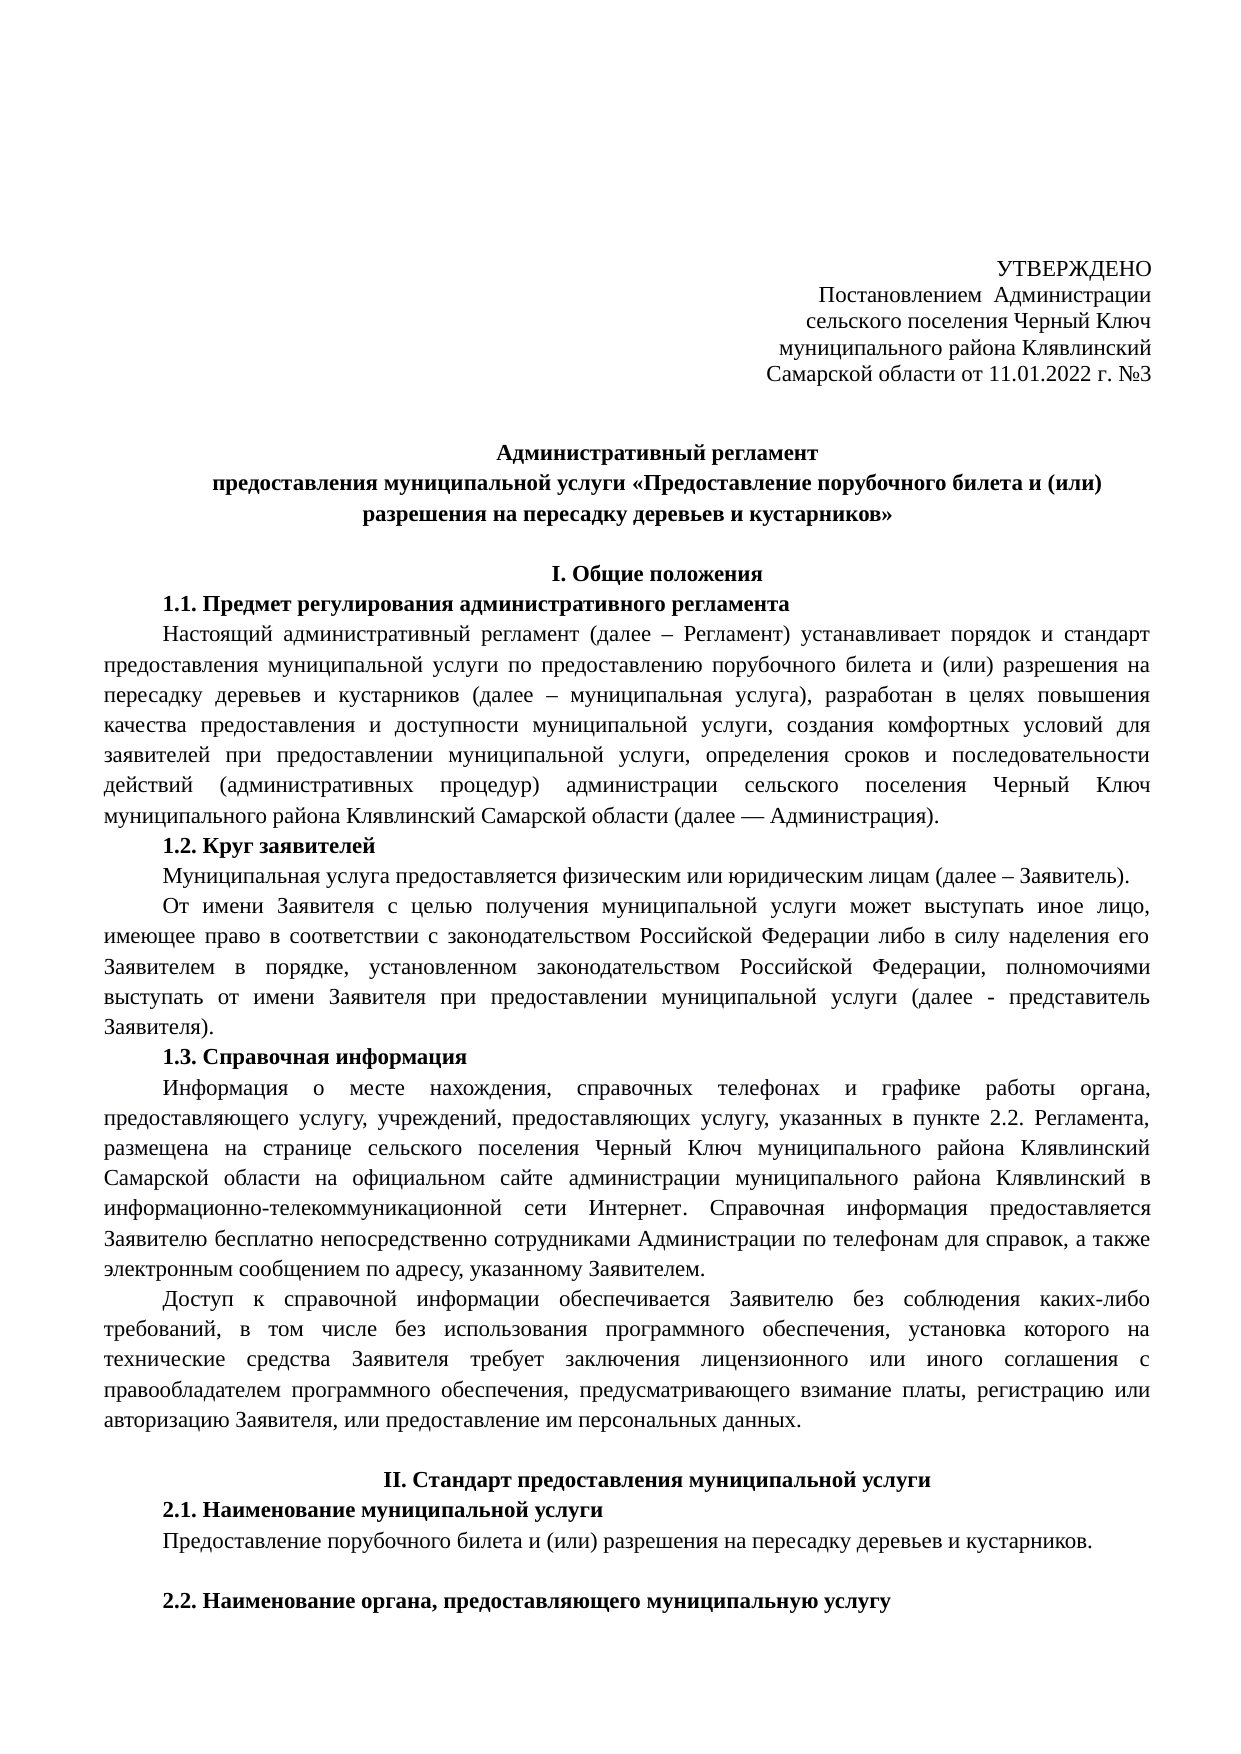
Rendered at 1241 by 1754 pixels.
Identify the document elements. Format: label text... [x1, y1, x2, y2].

text Информация о месте нахождения, справочных телефонах и графике работы органа, предоставляющего услугу, учреждений, предоставляющих услугу, указанных в пункте 2.2. Регламента, размещена на странице сельского поселения Черный Ключ муниципального района Клявлинский Самарской области на официальном сайте администрации муниципального района Клявлинский в информационно-телекоммуникационной сети Интернет. Справочная информация предоставляется Заявителю бесплатно непосредственно сотрудниками Администрации по телефонам для справок, а также электронным сообщением по адресу, указанному Заявителем. [103, 1073, 1152, 1281]
text Административный регламент [103, 439, 1152, 466]
text Предоставление порубочного билета и (или) разрешения на пересадку деревьев и кустарников. [103, 1527, 1152, 1553]
text 1.2. Круг заявителей [103, 832, 1152, 858]
text Настоящий административный регламент (далее – Регламент) устанавливает порядок и стандарт предоставления муниципальной услуги по предоставлению порубочного билета и (или) разрешения на пересадку деревьев и кустарников (далее – муниципальная услуга), разработан в целях повышения качества предоставления и доступности муниципальной услуги, создания комфортных условий для заявителей при предоставлении муниципальной услуги, определения сроков и последовательности действий (административных процедур) администрации сельского поселения Черный Ключ муниципального района Клявлинский Самарской области (далее — Администрация). [103, 620, 1152, 828]
text 2.1. Наименование муниципальной услуги [103, 1496, 1152, 1523]
text Муниципальная услуга предоставляется физическим или юридическим лицам (далее – Заявитель). [103, 862, 1152, 888]
text Доступ к справочной информации обеспечивается Заявителю без соблюдения каких-либо требований, в том числе без использования программного обеспечения, установка которого на технические средства Заявителя требует заключения лицензионного или иного соглашения с правообладателем программного обеспечения, предусматривающего взимание платы, регистрацию или авторизацию Заявителя, или предоставление им персональных данных. [103, 1285, 1152, 1432]
text 1.3. Справочная информация [103, 1043, 1152, 1070]
text Постановлением Администрации [103, 281, 1152, 307]
text УТВЕРЖДЕНО [103, 255, 1152, 281]
text От имени Заявителя с целью получения муниципальной услуги может выступать иное лицо, имеющее право в соответствии с законодательством Российской Федерации либо в силу наделения его Заявителем в порядке, установленном законодательством Российской Федерации, полномочиями выступать от имени Заявителя при предоставлении муниципальной услуги (далее - представитель Заявителя). [103, 892, 1152, 1039]
text II. Стандарт предоставления муниципальной услуги [103, 1466, 1152, 1493]
text I. Общие положения [103, 560, 1152, 586]
text муниципального района Клявлинский [103, 334, 1152, 360]
text сельского поселения Черный Ключ [103, 307, 1152, 334]
text 1.1. Предмет регулирования административного регламента [103, 590, 1152, 617]
text Самарской области от 11.01.2022 г. №3 [103, 360, 1152, 386]
text предоставления муниципальной услуги «Предоставление порубочного билета и (или) разрешения на пересадку деревьев и кустарников» [103, 469, 1152, 526]
text 2.2. Наименование органа, предоставляющего муниципальную услугу [103, 1587, 1152, 1613]
